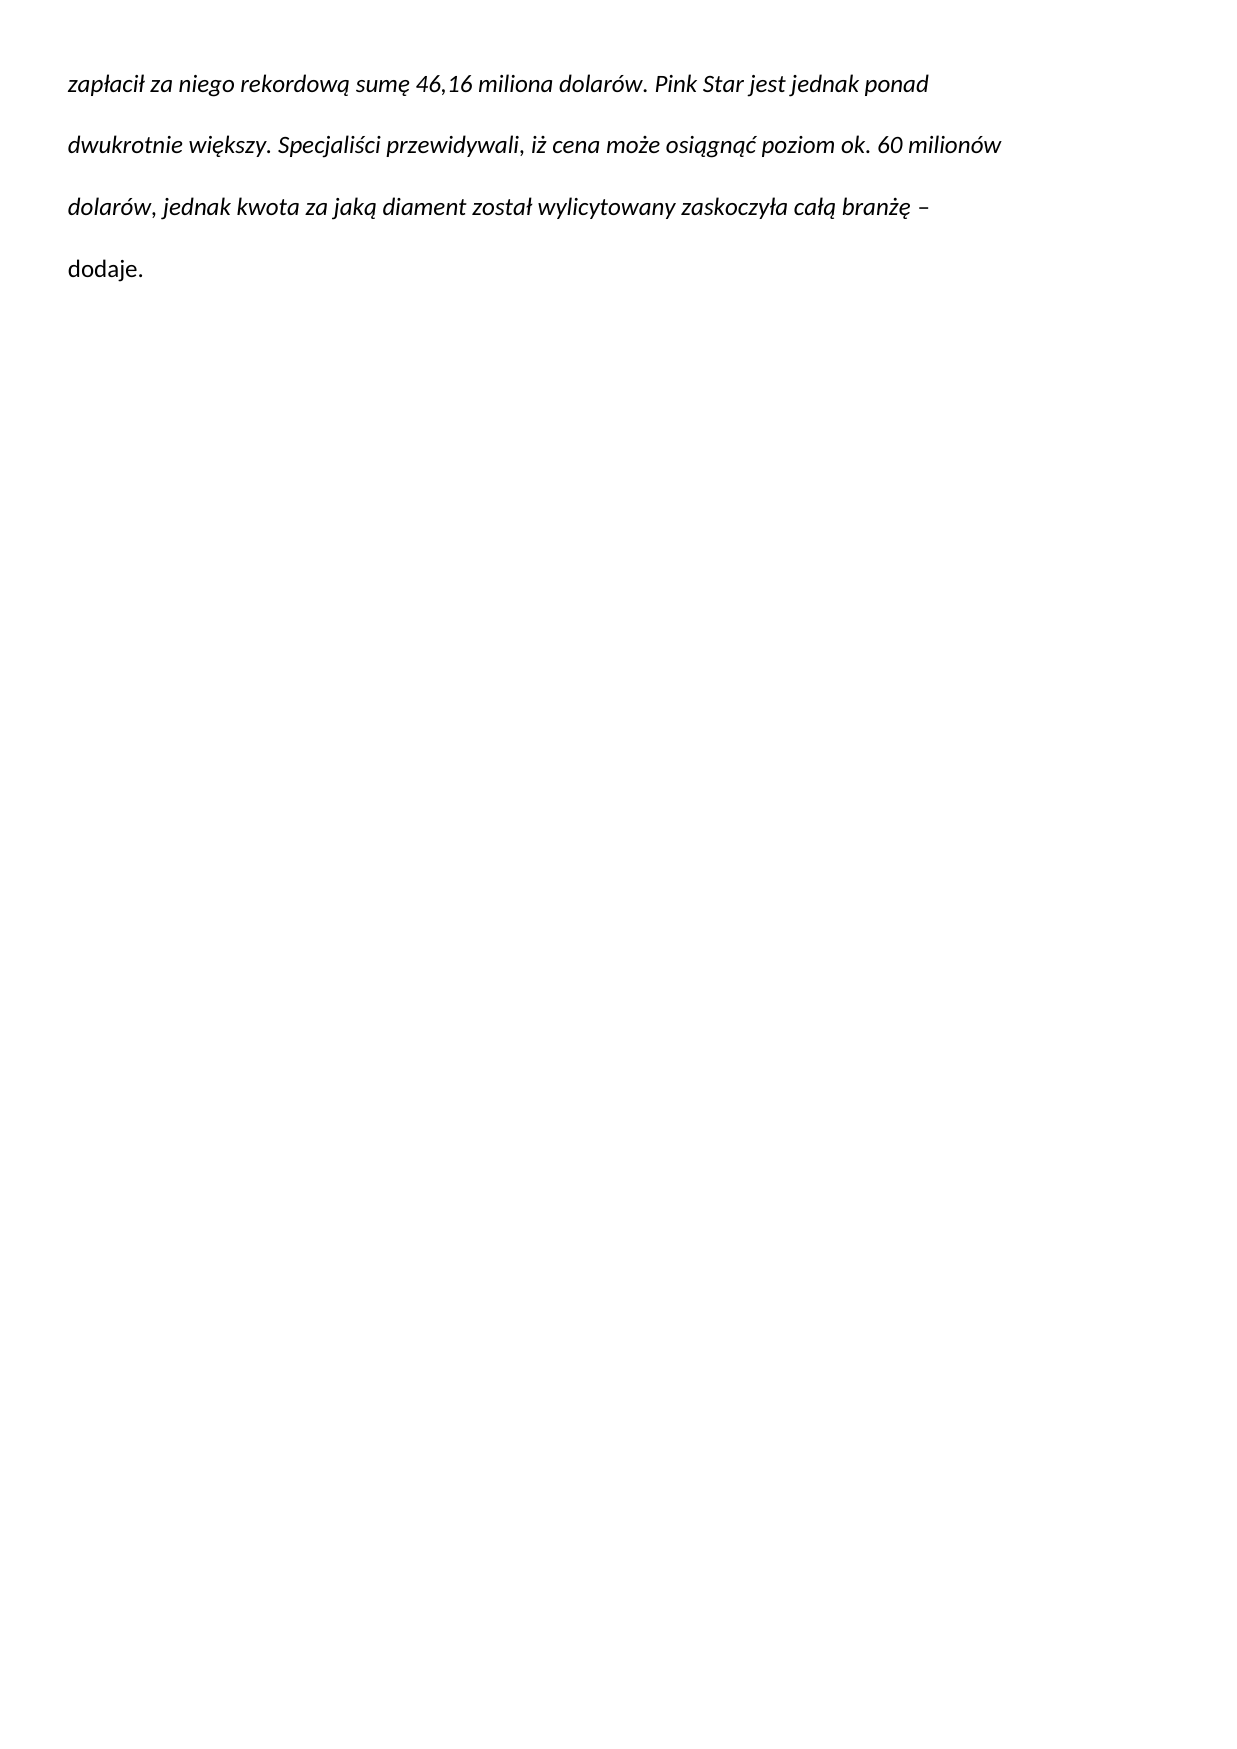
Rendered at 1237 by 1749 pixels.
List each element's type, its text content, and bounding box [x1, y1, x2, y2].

text dodaje. [68, 253, 1169, 283]
text dolarów, jednak kwota za jaką diament został wylicytowany zaskoczyła całą branżę – [68, 191, 1169, 222]
text zapłacił za niego rekordową sumę 46,16 miliona dolarów. Pink Star jest jednak ponad [68, 68, 1169, 98]
text dwukrotnie większy. Specjaliści przewidywali, iż cena może osiągnąć poziom ok. 60 milionów [68, 129, 1169, 160]
